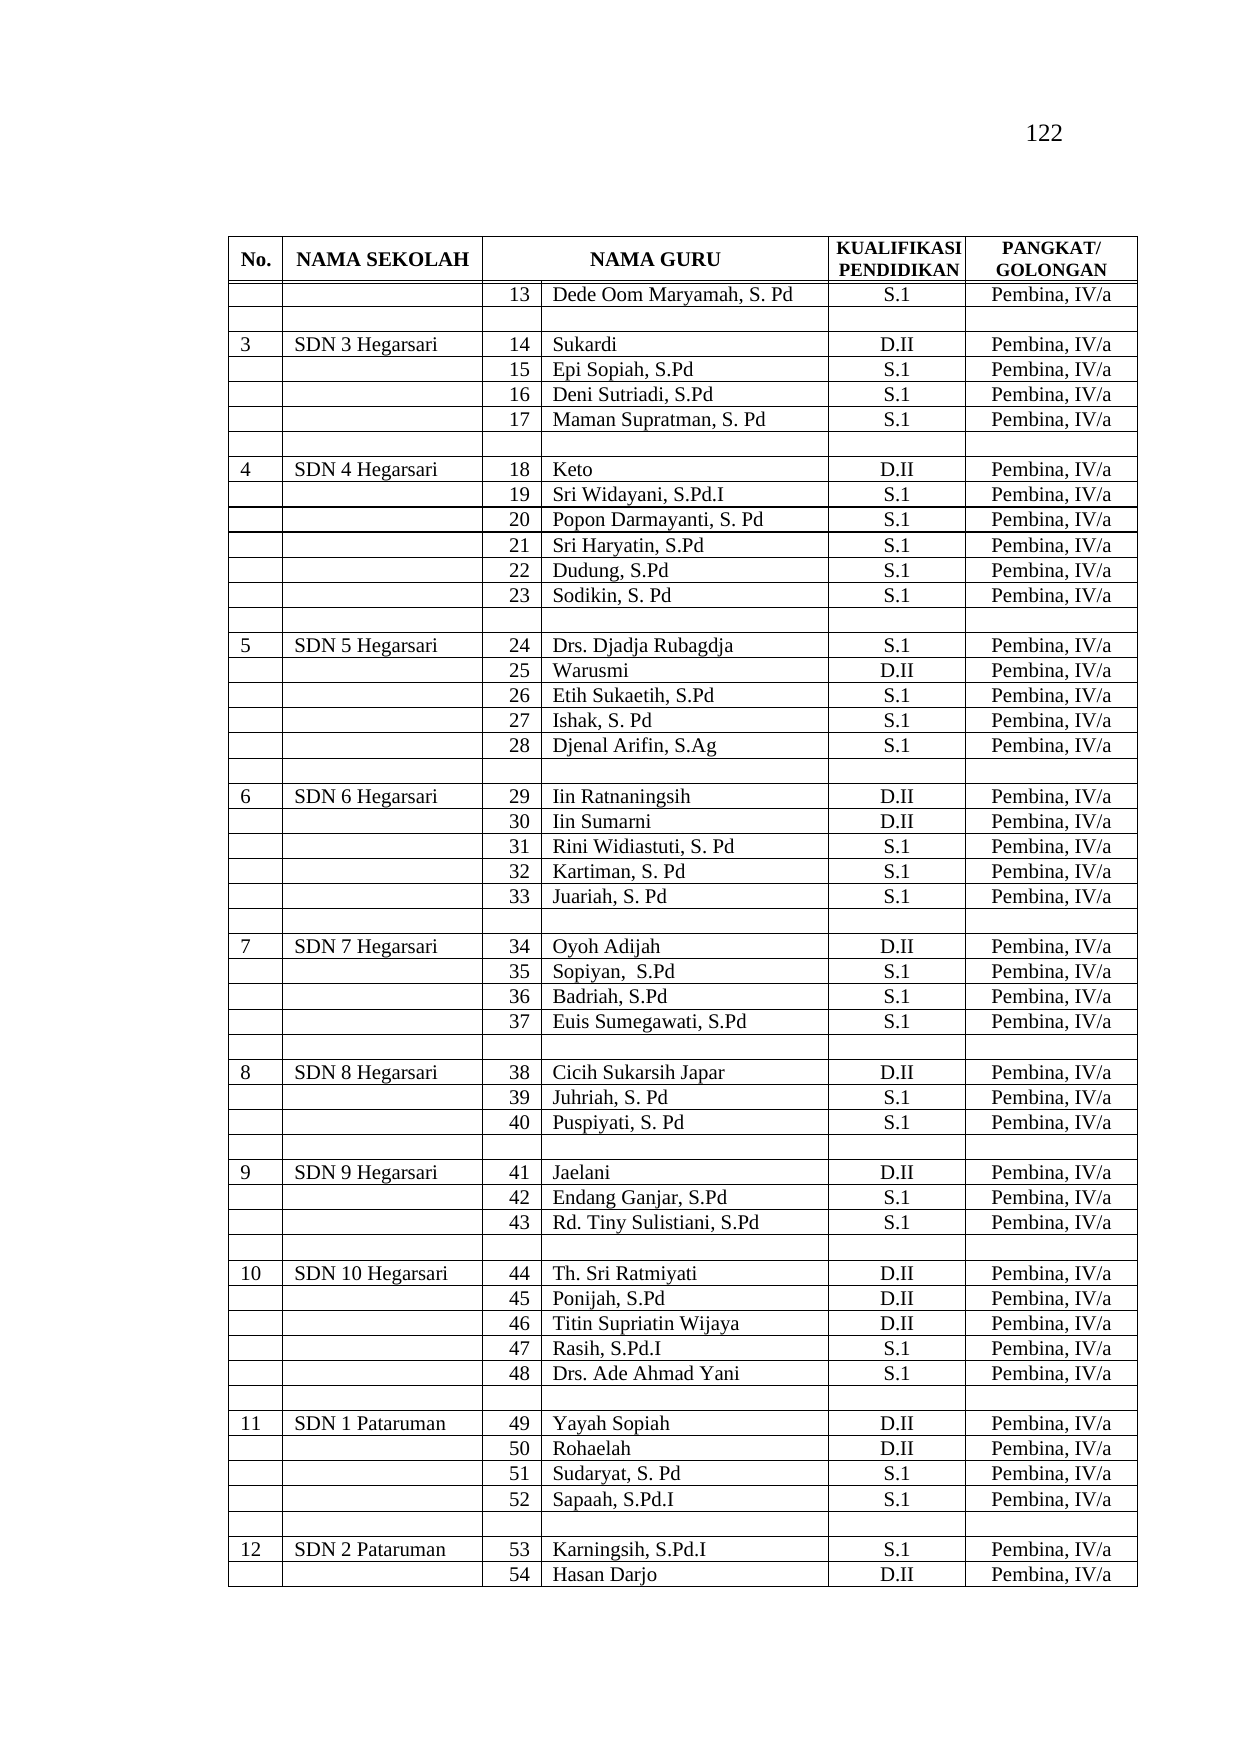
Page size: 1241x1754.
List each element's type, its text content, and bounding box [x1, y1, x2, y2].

table_cell S.1 [829, 407, 965, 431]
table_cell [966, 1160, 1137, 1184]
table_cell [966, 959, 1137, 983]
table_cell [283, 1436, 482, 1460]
table_cell S.1 [829, 382, 965, 406]
table_cell Maman Supratman, S. Pd [542, 407, 828, 431]
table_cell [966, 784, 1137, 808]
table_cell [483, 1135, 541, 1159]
table_cell Pembina, IV/a [966, 482, 1137, 506]
table_cell [829, 307, 965, 331]
table_cell [283, 508, 482, 531]
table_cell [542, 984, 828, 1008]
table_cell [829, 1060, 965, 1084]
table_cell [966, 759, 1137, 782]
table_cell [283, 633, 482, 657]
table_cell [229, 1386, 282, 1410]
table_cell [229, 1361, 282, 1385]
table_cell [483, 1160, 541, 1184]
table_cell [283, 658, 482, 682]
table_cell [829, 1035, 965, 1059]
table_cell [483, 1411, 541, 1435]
table_cell 3 [229, 332, 282, 356]
table_cell [283, 357, 482, 381]
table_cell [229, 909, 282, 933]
table_cell Pembina, IV/a [966, 407, 1137, 431]
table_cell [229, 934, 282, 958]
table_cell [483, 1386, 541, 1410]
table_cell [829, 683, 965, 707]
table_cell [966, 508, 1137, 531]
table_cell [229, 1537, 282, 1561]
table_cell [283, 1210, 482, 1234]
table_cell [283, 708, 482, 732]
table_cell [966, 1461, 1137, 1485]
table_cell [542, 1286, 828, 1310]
table_cell [229, 284, 282, 306]
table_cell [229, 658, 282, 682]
table_cell D.II [829, 332, 965, 356]
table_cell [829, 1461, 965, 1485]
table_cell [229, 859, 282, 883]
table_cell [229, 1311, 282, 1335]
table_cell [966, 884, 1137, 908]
table_cell [229, 307, 282, 331]
table_cell [283, 432, 482, 456]
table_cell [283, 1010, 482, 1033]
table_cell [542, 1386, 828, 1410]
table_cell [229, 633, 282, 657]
table_cell SDN 4 Hegarsari [283, 457, 482, 481]
table_cell Keto [542, 457, 828, 481]
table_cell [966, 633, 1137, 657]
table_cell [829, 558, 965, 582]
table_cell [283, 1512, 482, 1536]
table_cell Pembina, IV/a [966, 284, 1137, 306]
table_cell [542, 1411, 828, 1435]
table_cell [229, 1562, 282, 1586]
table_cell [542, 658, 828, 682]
table_cell [483, 432, 541, 456]
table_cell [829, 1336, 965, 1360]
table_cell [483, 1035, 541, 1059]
table_header PANGKAT/ GOLONGAN [966, 237, 1137, 280]
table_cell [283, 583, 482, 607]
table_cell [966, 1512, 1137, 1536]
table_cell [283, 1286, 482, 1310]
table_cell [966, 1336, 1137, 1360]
table_cell 18 [483, 457, 541, 481]
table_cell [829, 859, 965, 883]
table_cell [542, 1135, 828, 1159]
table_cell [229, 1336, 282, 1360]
table_cell S.1 [829, 357, 965, 381]
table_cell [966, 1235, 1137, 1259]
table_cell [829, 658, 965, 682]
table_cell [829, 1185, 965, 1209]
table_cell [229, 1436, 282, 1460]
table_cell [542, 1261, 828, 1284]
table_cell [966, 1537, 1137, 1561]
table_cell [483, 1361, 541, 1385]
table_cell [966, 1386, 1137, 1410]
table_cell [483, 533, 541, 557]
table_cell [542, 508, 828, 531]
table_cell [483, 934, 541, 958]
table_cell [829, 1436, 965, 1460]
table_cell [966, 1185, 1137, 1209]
table_header NAMA GURU [483, 237, 828, 280]
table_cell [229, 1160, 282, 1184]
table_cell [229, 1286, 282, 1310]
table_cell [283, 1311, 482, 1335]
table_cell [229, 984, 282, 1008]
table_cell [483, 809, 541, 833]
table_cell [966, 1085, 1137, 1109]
table_cell Pembina, IV/a [966, 382, 1137, 406]
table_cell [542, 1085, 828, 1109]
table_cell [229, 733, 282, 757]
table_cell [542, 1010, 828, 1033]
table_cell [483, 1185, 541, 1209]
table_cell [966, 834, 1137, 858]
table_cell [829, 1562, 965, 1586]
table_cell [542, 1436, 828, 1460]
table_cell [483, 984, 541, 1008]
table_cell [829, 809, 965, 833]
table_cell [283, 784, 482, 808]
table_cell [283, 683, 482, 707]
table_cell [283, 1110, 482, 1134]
table_cell Deni Sutriadi, S.Pd [542, 382, 828, 406]
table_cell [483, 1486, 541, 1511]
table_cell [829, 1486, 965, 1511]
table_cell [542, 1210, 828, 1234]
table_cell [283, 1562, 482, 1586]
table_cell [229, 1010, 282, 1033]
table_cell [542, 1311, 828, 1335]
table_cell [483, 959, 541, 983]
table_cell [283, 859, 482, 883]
table_cell [966, 432, 1137, 456]
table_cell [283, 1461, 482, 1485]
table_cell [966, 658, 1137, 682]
table_cell [283, 284, 482, 306]
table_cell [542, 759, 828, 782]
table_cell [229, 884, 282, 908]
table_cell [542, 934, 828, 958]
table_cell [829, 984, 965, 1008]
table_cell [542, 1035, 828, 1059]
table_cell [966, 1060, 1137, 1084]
table_cell [483, 307, 541, 331]
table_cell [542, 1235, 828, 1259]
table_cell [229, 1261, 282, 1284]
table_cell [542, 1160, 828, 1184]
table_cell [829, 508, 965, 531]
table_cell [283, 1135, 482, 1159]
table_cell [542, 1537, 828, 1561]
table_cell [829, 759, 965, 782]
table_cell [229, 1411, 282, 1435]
table_cell D.II [829, 457, 965, 481]
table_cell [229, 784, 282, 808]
table_header NAMA SEKOLAH [283, 237, 482, 280]
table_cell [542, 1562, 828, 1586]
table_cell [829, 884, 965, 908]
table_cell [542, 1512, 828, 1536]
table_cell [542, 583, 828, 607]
table_cell Dede Oom Maryamah, S. Pd [542, 284, 828, 306]
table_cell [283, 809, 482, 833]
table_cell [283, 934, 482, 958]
table_cell Epi Sopiah, S.Pd [542, 357, 828, 381]
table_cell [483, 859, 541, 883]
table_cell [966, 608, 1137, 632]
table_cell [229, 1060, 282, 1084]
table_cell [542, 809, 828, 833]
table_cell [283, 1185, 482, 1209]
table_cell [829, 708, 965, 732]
table_header KUALIFIKASI PENDIDIKAN [829, 237, 965, 280]
table_cell [966, 307, 1137, 331]
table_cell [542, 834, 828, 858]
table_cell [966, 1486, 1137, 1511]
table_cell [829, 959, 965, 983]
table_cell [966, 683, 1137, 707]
table_cell [829, 432, 965, 456]
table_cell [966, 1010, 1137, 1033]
table_cell [542, 307, 828, 331]
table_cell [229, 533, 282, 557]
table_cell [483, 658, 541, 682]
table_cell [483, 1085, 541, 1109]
table_cell 14 [483, 332, 541, 356]
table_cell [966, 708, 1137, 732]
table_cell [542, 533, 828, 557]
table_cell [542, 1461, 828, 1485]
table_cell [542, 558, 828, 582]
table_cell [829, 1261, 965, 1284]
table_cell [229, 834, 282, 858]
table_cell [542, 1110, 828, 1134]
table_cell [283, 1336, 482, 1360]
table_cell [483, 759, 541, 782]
table_cell [229, 432, 282, 456]
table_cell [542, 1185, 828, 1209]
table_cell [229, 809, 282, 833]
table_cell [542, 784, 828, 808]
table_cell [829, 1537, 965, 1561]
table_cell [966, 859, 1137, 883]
table_cell [283, 407, 482, 431]
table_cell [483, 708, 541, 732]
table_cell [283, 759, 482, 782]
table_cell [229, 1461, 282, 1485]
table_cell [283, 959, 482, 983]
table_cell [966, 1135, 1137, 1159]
table_cell [283, 307, 482, 331]
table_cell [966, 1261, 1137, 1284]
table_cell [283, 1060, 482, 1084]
table_cell [283, 382, 482, 406]
table_header No. [229, 237, 282, 280]
table_cell 13 [483, 284, 541, 306]
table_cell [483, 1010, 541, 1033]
table_cell SDN 3 Hegarsari [283, 332, 482, 356]
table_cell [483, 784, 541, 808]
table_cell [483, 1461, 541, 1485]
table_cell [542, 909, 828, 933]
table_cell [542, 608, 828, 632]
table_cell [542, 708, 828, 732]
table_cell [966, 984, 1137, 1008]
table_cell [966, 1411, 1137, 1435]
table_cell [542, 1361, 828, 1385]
table_cell [229, 407, 282, 431]
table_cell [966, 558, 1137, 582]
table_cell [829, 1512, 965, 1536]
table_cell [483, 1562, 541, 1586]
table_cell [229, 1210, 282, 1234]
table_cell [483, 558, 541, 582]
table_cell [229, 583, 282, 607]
table_cell 4 [229, 457, 282, 481]
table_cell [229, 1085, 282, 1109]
table_cell 16 [483, 382, 541, 406]
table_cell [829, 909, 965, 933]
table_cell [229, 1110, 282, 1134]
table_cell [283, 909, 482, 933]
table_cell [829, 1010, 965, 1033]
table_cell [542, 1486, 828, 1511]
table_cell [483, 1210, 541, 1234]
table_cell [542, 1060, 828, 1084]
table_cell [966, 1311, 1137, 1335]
table_cell [229, 382, 282, 406]
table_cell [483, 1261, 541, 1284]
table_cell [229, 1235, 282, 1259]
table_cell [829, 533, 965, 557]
table_cell S.1 [829, 482, 965, 506]
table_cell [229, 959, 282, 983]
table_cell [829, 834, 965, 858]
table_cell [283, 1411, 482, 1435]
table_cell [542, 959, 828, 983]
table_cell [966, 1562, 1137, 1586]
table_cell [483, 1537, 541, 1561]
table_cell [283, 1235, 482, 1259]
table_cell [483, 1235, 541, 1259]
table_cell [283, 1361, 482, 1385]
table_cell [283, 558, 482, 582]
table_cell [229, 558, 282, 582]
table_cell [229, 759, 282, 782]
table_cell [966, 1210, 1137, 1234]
table_cell 19 [483, 482, 541, 506]
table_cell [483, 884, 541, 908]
table_cell 17 [483, 407, 541, 431]
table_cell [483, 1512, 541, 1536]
table_cell Sri Widayani, S.Pd.I [542, 482, 828, 506]
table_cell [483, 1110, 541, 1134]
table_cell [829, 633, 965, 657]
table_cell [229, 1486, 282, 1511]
table_cell 15 [483, 357, 541, 381]
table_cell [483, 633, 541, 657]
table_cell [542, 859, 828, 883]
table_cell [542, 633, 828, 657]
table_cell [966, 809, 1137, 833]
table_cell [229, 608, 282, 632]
table_cell [229, 508, 282, 531]
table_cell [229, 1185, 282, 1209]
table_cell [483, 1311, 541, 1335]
table_cell [283, 482, 482, 506]
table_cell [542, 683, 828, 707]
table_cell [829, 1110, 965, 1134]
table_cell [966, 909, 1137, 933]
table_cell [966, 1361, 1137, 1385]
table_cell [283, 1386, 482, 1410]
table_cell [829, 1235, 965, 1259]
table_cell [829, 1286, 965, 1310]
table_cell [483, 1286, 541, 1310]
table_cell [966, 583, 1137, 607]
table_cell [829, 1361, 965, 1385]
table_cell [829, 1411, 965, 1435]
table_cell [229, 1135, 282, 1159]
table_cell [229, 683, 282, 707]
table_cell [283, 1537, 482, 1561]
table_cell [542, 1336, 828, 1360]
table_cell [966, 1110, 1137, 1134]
table_cell Pembina, IV/a [966, 457, 1137, 481]
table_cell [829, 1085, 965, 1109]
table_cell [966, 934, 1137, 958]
table_cell 20 [483, 508, 541, 531]
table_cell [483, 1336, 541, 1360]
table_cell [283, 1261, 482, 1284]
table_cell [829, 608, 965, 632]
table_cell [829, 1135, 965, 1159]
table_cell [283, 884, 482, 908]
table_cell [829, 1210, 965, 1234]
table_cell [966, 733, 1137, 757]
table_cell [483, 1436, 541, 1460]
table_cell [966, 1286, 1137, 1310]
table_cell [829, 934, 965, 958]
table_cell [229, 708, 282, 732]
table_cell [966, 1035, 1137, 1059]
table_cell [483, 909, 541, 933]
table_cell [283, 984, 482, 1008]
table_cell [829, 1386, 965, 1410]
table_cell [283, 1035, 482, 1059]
table_cell Pembina, IV/a [966, 357, 1137, 381]
table_cell [542, 432, 828, 456]
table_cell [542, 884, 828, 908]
table_cell [229, 482, 282, 506]
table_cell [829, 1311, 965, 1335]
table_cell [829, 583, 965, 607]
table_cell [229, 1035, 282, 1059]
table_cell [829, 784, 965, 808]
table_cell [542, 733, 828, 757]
table_cell Pembina, IV/a [966, 332, 1137, 356]
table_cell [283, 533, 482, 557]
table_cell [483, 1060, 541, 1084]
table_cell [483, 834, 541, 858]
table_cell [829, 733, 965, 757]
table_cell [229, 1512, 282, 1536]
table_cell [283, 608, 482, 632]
table_cell S.1 [829, 284, 965, 306]
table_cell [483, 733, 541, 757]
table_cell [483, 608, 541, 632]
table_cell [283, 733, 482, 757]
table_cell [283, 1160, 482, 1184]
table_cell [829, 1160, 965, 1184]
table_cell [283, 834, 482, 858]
table_cell Sukardi [542, 332, 828, 356]
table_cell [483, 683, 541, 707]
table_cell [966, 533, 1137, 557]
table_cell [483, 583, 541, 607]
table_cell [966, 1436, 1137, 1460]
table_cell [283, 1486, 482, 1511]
table_cell [229, 357, 282, 381]
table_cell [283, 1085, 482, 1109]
